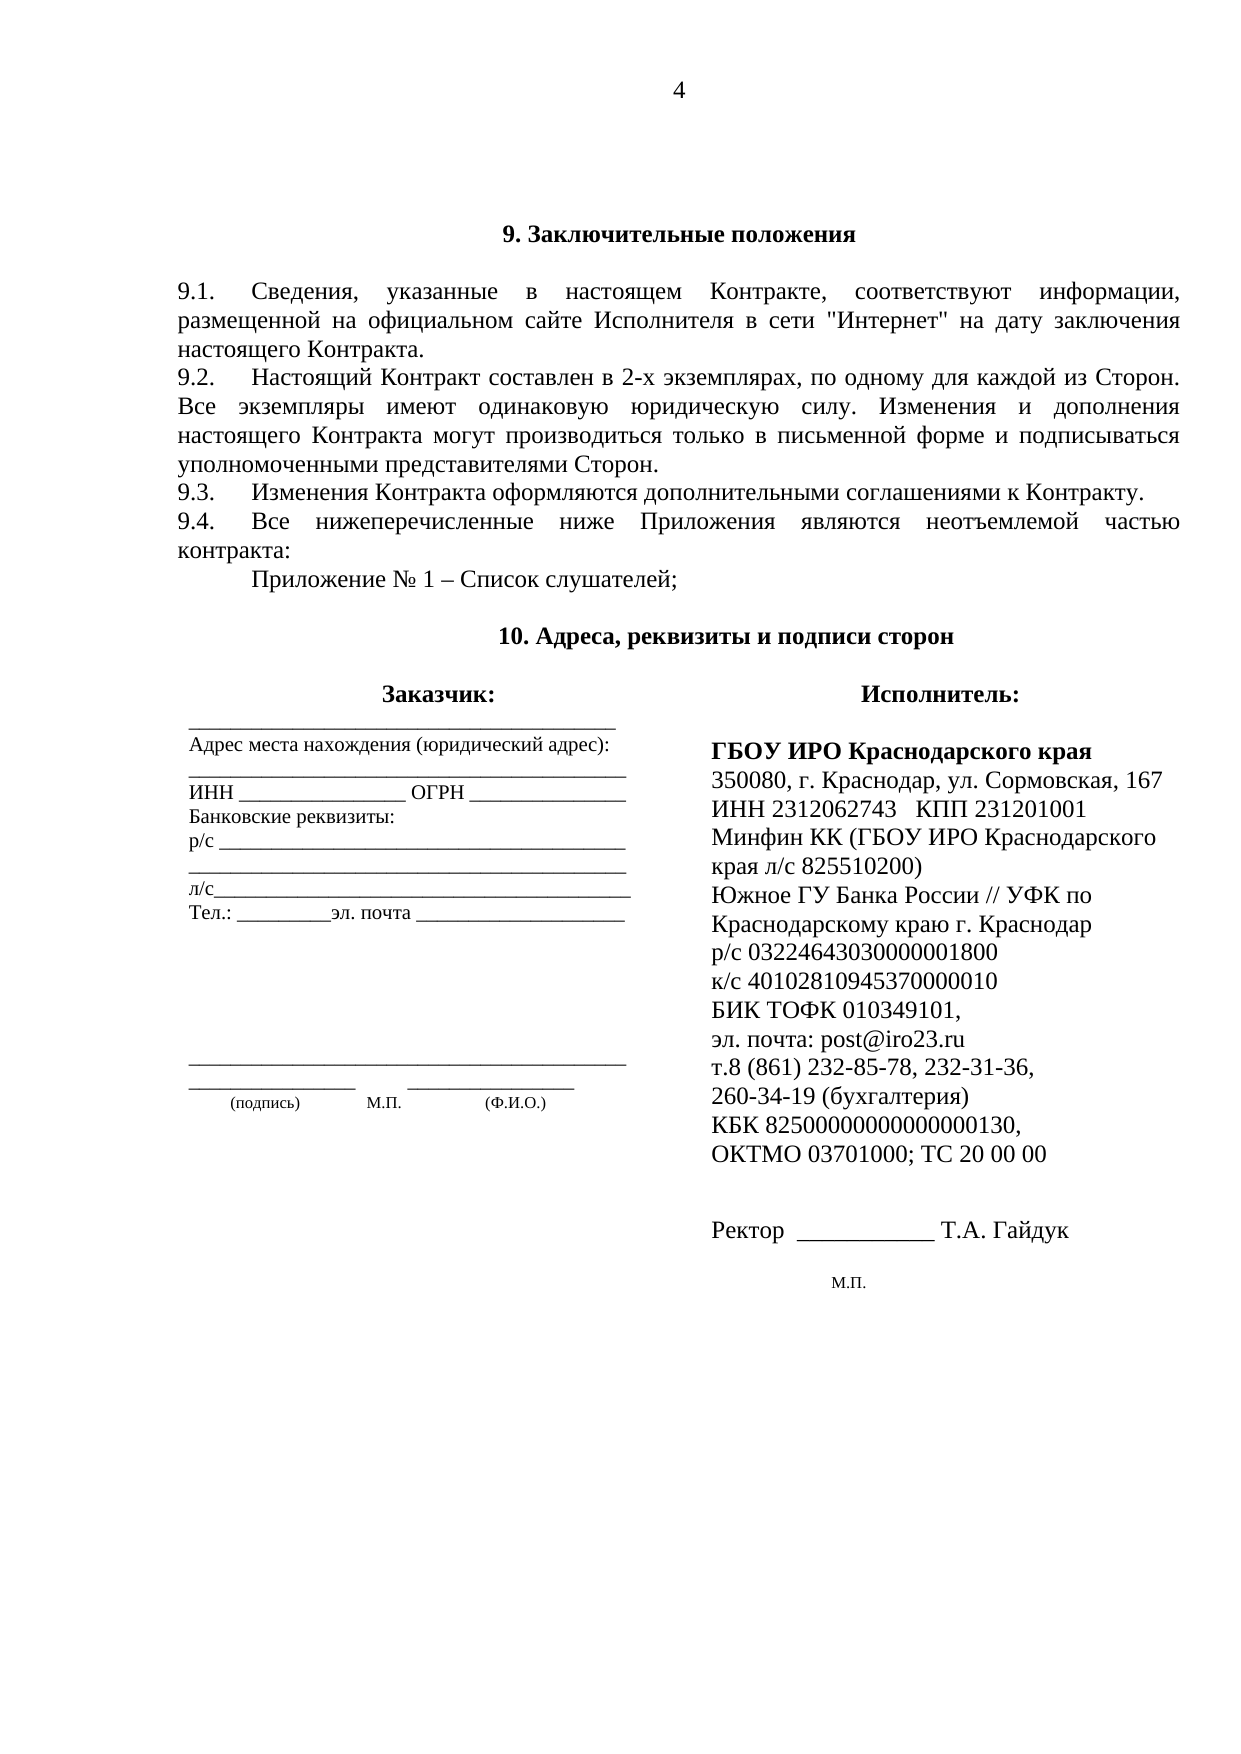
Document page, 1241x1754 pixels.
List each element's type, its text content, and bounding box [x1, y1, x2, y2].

list Адреса, реквизиты и подписи сторон [271, 621, 1181, 650]
table_header Исполнитель: ГБОУ ИРО Краснодарского края 350080, г. Краснодар, ул. Сормовская, 167 ИНН 2312062743 КПП 231201001 Минфин КК (ГБОУ ИРО Краснодарского края л/с 825510200) Южное ГУ Банка России // УФК по Краснодарскому краю г. Краснодар р/с 03224643030000001800 к/с 40102810945370000010 БИК ТОФК 010349101, эл. почта: post@iro23.ru т.8 (861) 232-85-78, 232-31-36, 260-34-19 (бухгалтерия) КБК 82500000000000000130, ОКТМО 03701000; ТС 20 00 00 Ректор ___________ Т.А. Гайдук М.П. [700, 679, 1181, 1292]
table_header Заказчик: _________________________________________ Адрес места нахождения (юридический адрес): __________________________________________ ИНН ________________ ОГРН _______________ Банковские реквизиты: р/с _______________________________________ __________________________________________ л/с________________________________________ Тел.: _________эл. почта ____________________ __________________________________________ ________________ ________________ (подпись) М.П. (Ф.И.О.) [177, 679, 700, 1292]
text 9.4. Все нижеперечисленные ниже Приложения являются неотъемлемой частью контракта: [177, 506, 1181, 564]
text 9.2. Настоящий Контракт составлен в 2-х экземплярах, по одному для каждой из Сторон. Все экземпляры имеют одинаковую юридическую силу. Изменения и дополнения настоящего Контракта могут производиться только в письменной форме и подписываться уполномоченными представителями Сторон. [177, 362, 1181, 477]
text 9.1. Сведения, указанные в настоящем Контракте, соответствуют информации, размещенной на официальном сайте Исполнителя в сети "Интернет" на дату заключения настоящего Контракта. [177, 276, 1181, 362]
text 9. Заключительные положения [177, 219, 1181, 247]
text Приложение № 1 – Список слушателей; [177, 564, 1181, 592]
text 9.3. Изменения Контракта оформляются дополнительными соглашениями к Контракту. [177, 477, 1181, 506]
